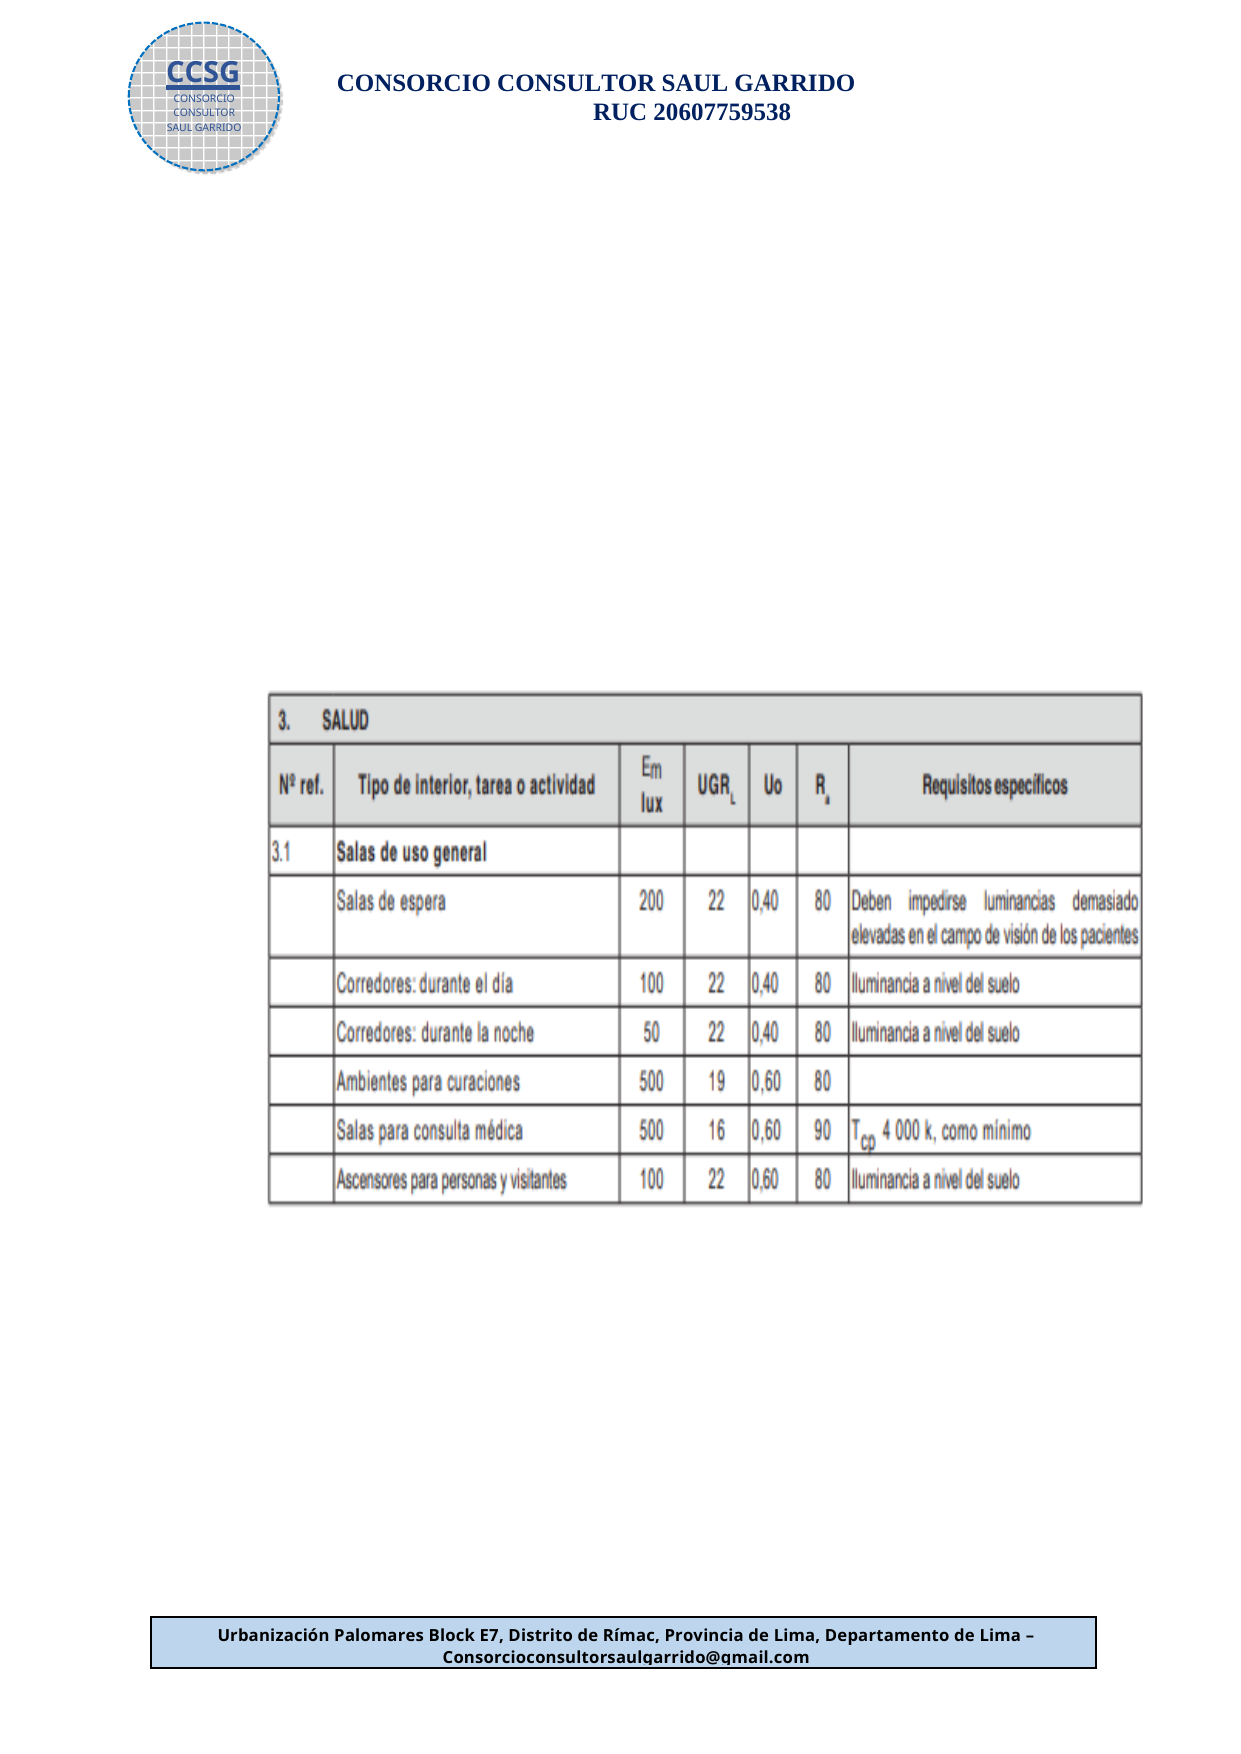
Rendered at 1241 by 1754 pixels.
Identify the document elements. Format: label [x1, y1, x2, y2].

picture [128, 22, 279, 171]
picture [265, 685, 1149, 1210]
